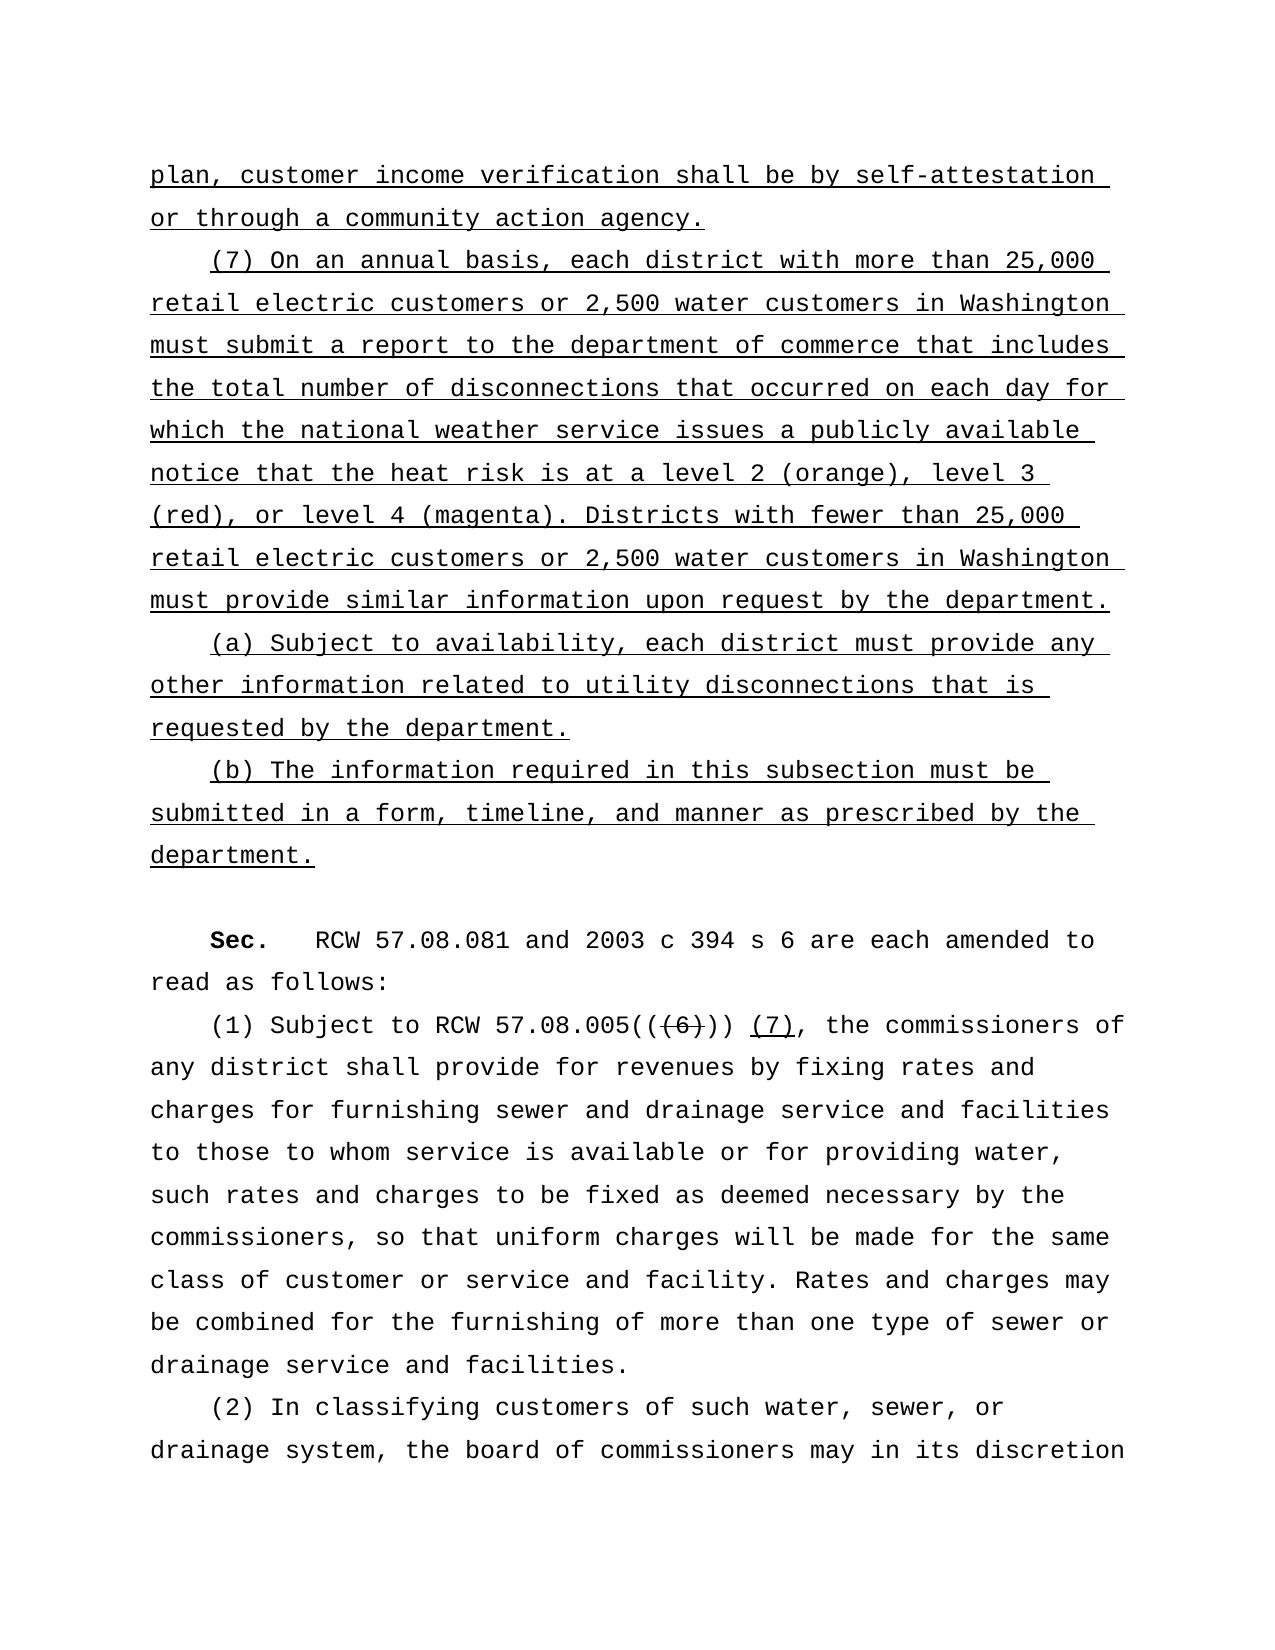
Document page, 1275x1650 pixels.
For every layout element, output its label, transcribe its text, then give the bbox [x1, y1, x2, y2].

text Sec. RCW 57.08.081 and 2003 c 394 s 6 are each amended to read as follows: [150, 914, 1125, 999]
text (7) On an annual basis, each district with more than 25,000 retail electric customers or 2,500 water customers in Washington must submit a report to the department of commerce that includes the total number of disconnections that occurred on each day for which the national weather service issues a publicly available notice that the heat risk is at a level 2 (orange), level 3 (red), or level 4 (magenta). Districts with fewer than 25,000 retail electric customers or 2,500 water customers in Washington must provide similar information upon request by the department. [150, 400, 1125, 569]
text (1) Subject to RCW 57.08.005(((6))) (7), the commissioners of any district shall provide for revenues by fixing rates and charges for furnishing sewer and drainage service and facilities to those to whom service is available or for providing water, such rates and charges to be fixed as deemed necessary by the commissioners, so that uniform charges will be made for the same class of customer or service and facility. Rates and charges may be combined for the furnishing of more than one type of sewer or drainage service and facilities. [150, 999, 1125, 1382]
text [150, 1382, 1125, 1467]
text (b) The information required in this subsection must be submitted in a form, timeline, and manner as prescribed by the department. [150, 745, 1125, 872]
text (a) Subject to availability, each district must provide any other information related to utility disconnections that is requested by the department. [150, 617, 1125, 745]
text (7) On an annual basis, each district with more than 25,000 retail electric customers or 2,500 water customers in Washington must submit a report to the department of commerce that includes the total number of disconnections that occurred on each day for which the national weather service issues a publicly available notice that the heat risk is at a level 2 (orange), level 3 (red), or level 4 (magenta). Districts with fewer than 25,000 retail electric customers or 2,500 water customers in Washington must provide similar information upon request by the department. [150, 358, 1125, 399]
text (7) On an annual basis, each district with more than 25,000 retail electric customers or 2,500 water customers in Washington must submit a report to the department of commerce that includes the total number of disconnections that occurred on each day for which the national weather service issues a publicly available notice that the heat risk is at a level 2 (orange), level 3 (red), or level 4 (magenta). Districts with fewer than 25,000 retail electric customers or 2,500 water customers in Washington must provide similar information upon request by the department. [150, 315, 1125, 356]
text (7) On an annual basis, each district with more than 25,000 retail electric customers or 2,500 water customers in Washington must submit a report to the department of commerce that includes the total number of disconnections that occurred on each day for which the national weather service issues a publicly available notice that the heat risk is at a level 2 (orange), level 3 (red), or level 4 (magenta). Districts with fewer than 25,000 retail electric customers or 2,500 water customers in Washington must provide similar information upon request by the department. [150, 235, 1125, 314]
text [150, 150, 1125, 235]
text (7) On an annual basis, each district with more than 25,000 retail electric customers or 2,500 water customers in Washington must submit a report to the department of commerce that includes the total number of disconnections that occurred on each day for which the national weather service issues a publicly available notice that the heat risk is at a level 2 (orange), level 3 (red), or level 4 (magenta). Districts with fewer than 25,000 retail electric customers or 2,500 water customers in Washington must provide similar information upon request by the department. [150, 570, 1125, 617]
